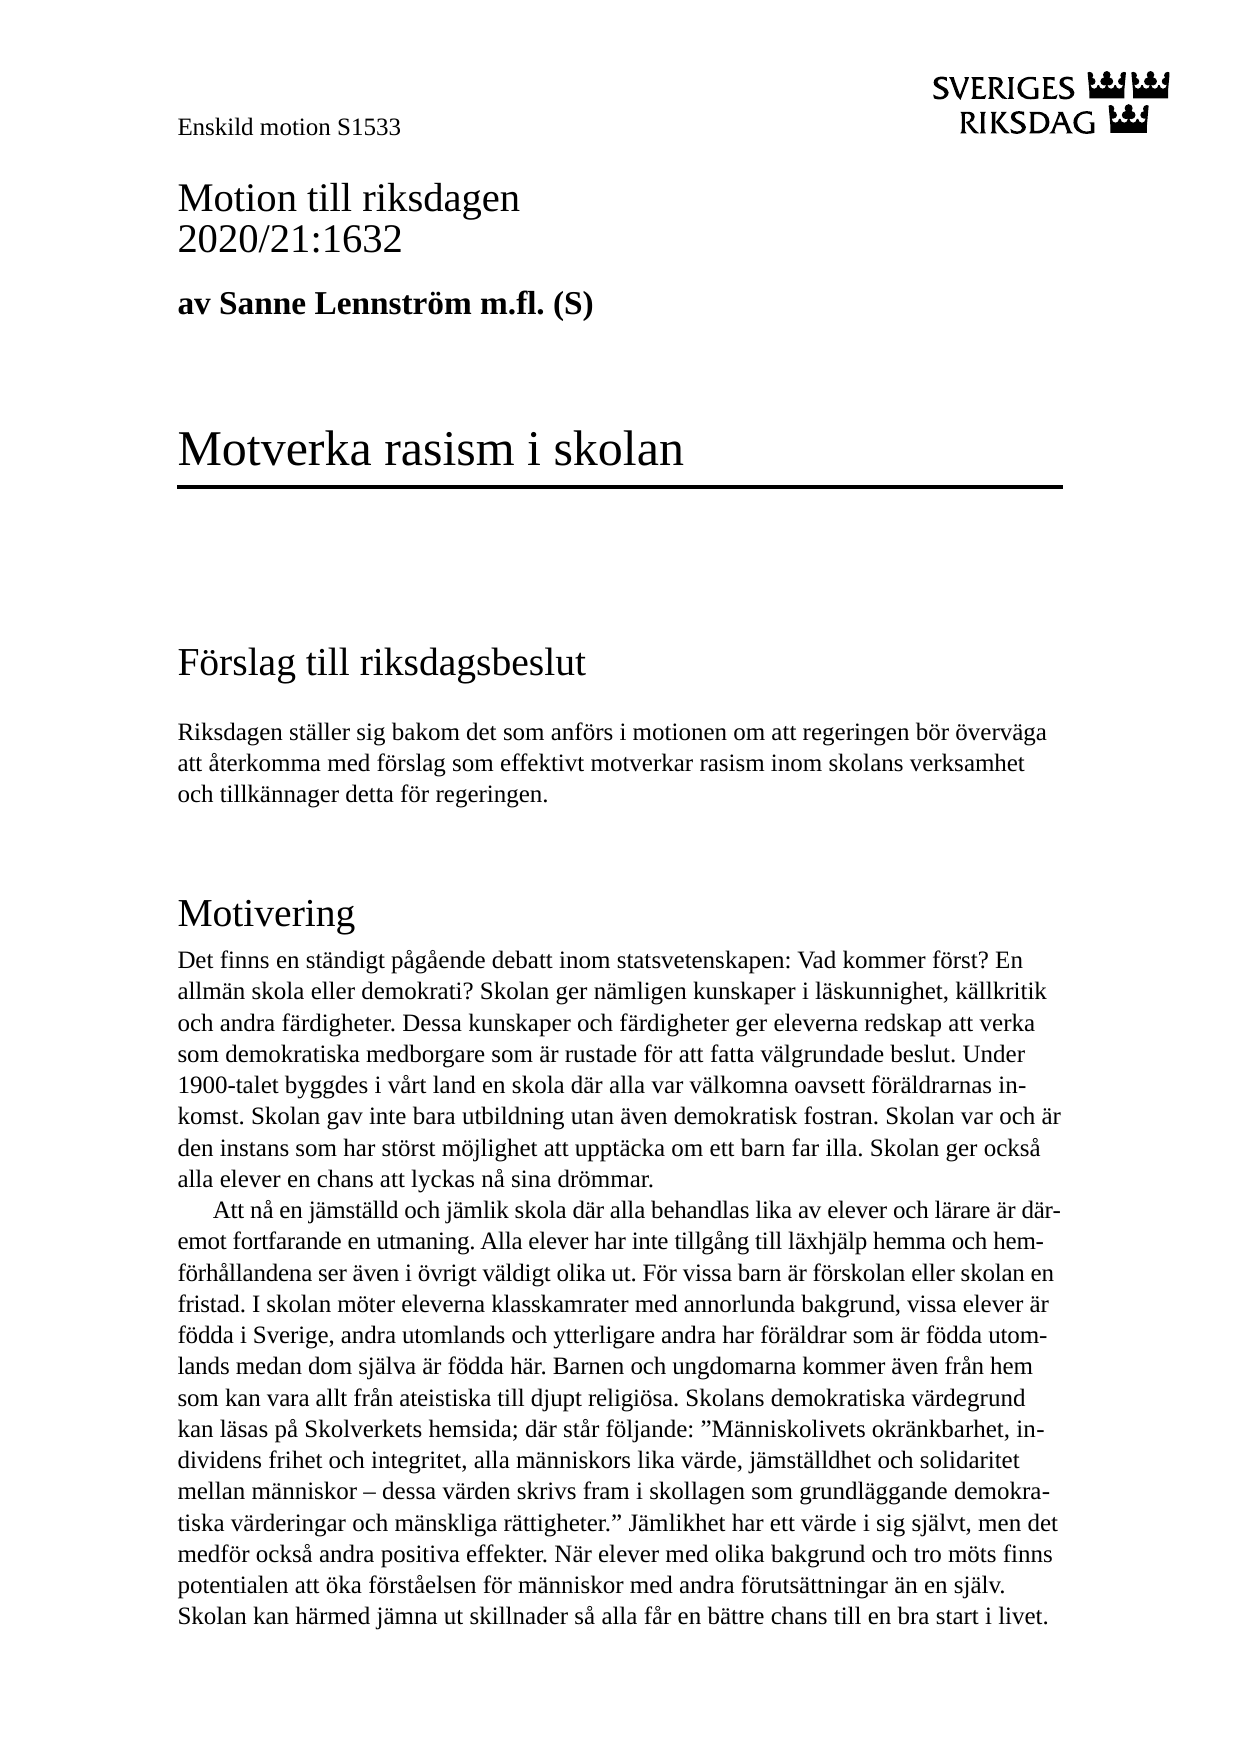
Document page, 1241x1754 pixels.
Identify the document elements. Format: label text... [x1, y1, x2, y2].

text Det finns en ständigt pågående debatt inom statsvetenskapen: Vad kommer först? En allmän skola eller demokrati? Skolan ger nämligen kunskaper i läskunnighet, källkritik och andra färdigheter. Dessa kunskaper och färdigheter ger eleverna redskap att verka som demokratiska medborgare som är rustade för att fatta välgrundade beslut. Under 1900-talet byggdes i vårt land en skola där alla var välkomna oavsett föräldrarnas inkomst. Skolan gav inte bara utbildning utan även demokratisk fostran. Skolan var och är den instans som har störst möjlighet att upptäcka om ett barn far illa. Skolan ger också alla elever en chans att lyckas nå sina drömmar. [177, 943, 1063, 1193]
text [177, 1193, 1063, 1630]
